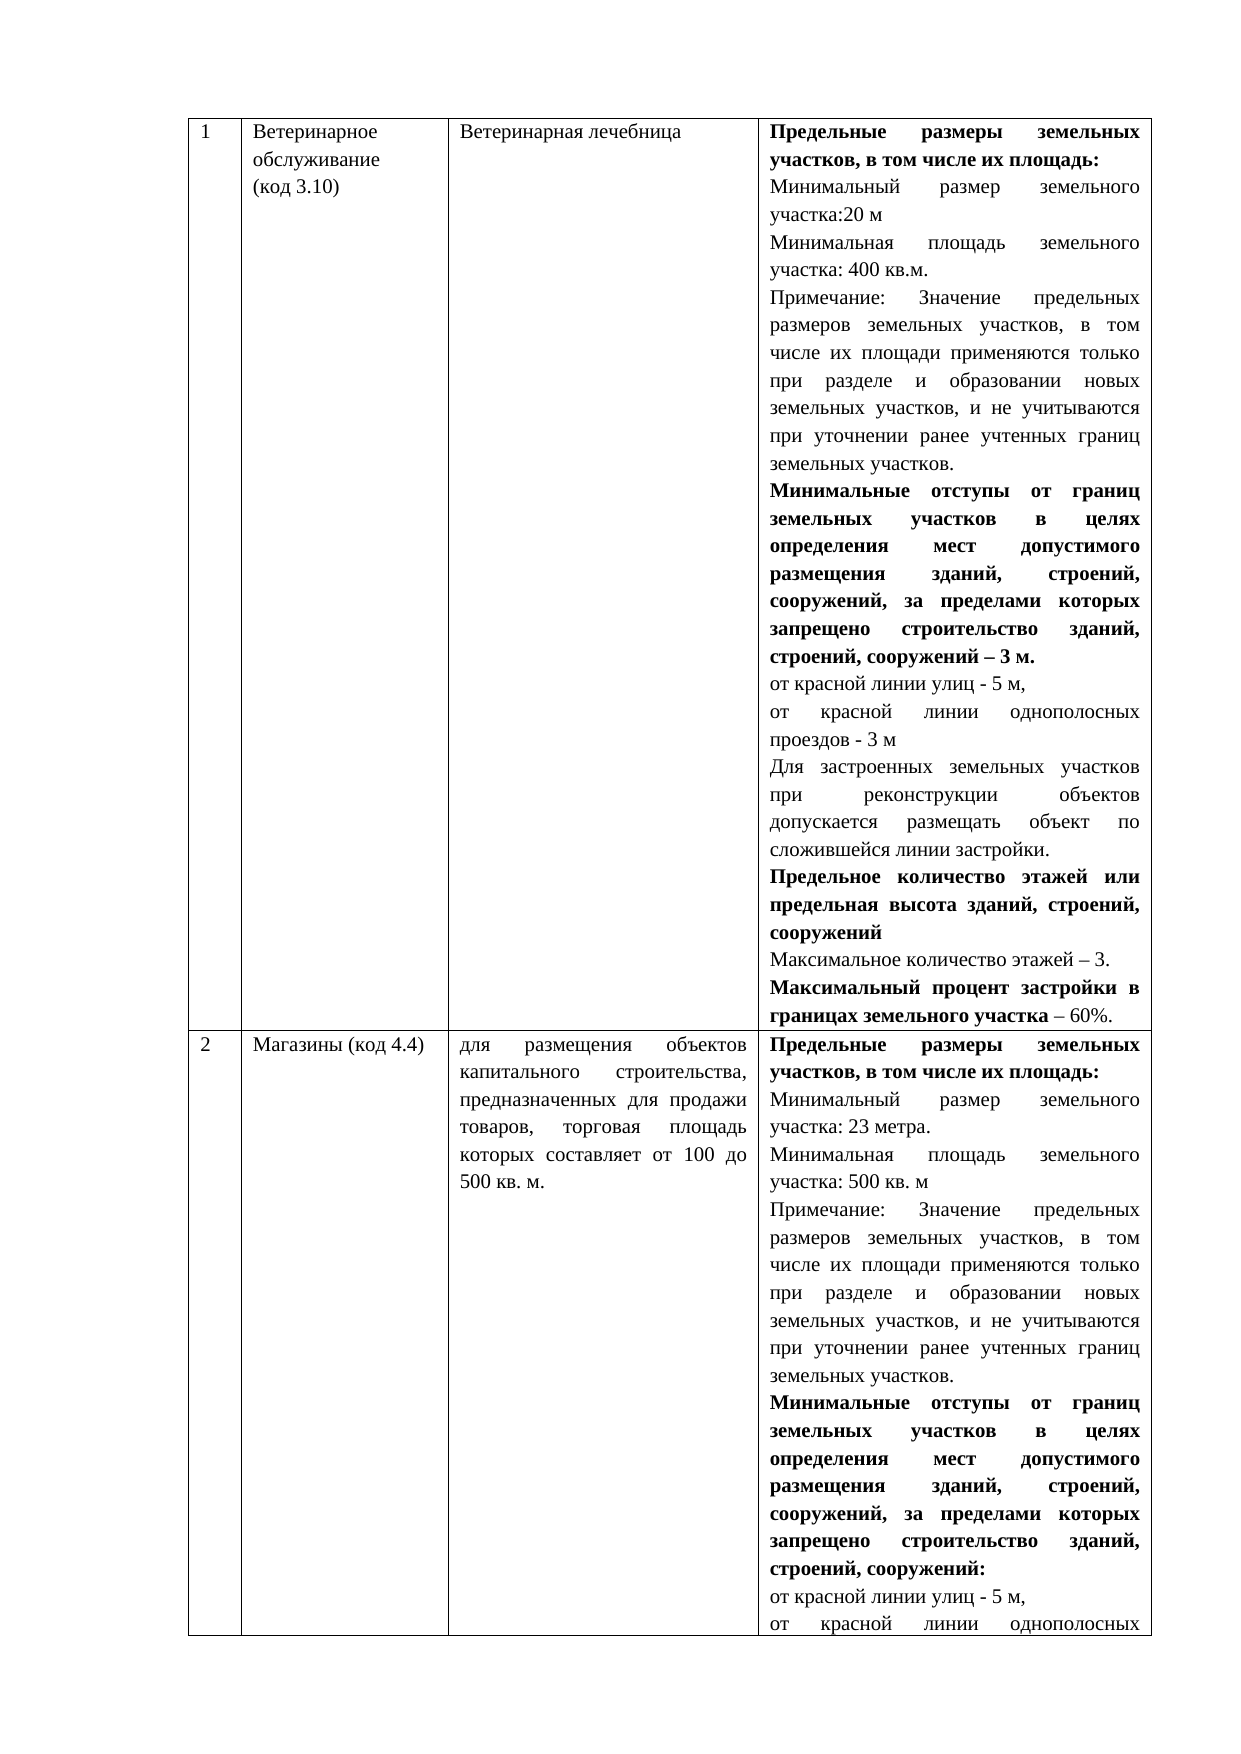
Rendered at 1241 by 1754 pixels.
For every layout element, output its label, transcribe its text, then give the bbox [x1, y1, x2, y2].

table_cell Магазины (код 4.4) [242, 1031, 448, 1635]
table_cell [759, 1031, 1151, 1635]
table_cell Предельные размеры земельных участков, в том числе их площадь: Минимальный размер земельного участка:20 м Минимальная площадь земельного участка: 400 кв.м. Примечание: Значение предельных размеров земельных участков, в том числе их площади применяются только при разделе и образовании новых земельных участков, и не учитываются при уточнении ранее учтенных границ земельных участков. Минимальные отступы от границ земельных участков в целях определения мест допустимого размещения зданий, строений, сооружений, за пределами которых запрещено строительство зданий, строений, сооружений – 3 м. от красной линии улиц - 5 м, от красной линии однополосных проездов - 3 м Для застроенных земельных участков при реконструкции объектов допускается размещать объект по сложившейся линии застройки. Предельное количество этажей или предельная высота зданий, строений, сооружений Максимальное количество этажей – 3. Максимальный процент застройки в границах земельного участка – 60%. [759, 119, 1151, 1030]
table_cell 1 [189, 119, 241, 1030]
table_cell Ветеринарное обслуживание (код 3.10) [242, 119, 448, 1030]
table_cell 2 [189, 1031, 241, 1635]
table_cell Ветеринарная лечебница [449, 119, 758, 1030]
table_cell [449, 1031, 758, 1635]
